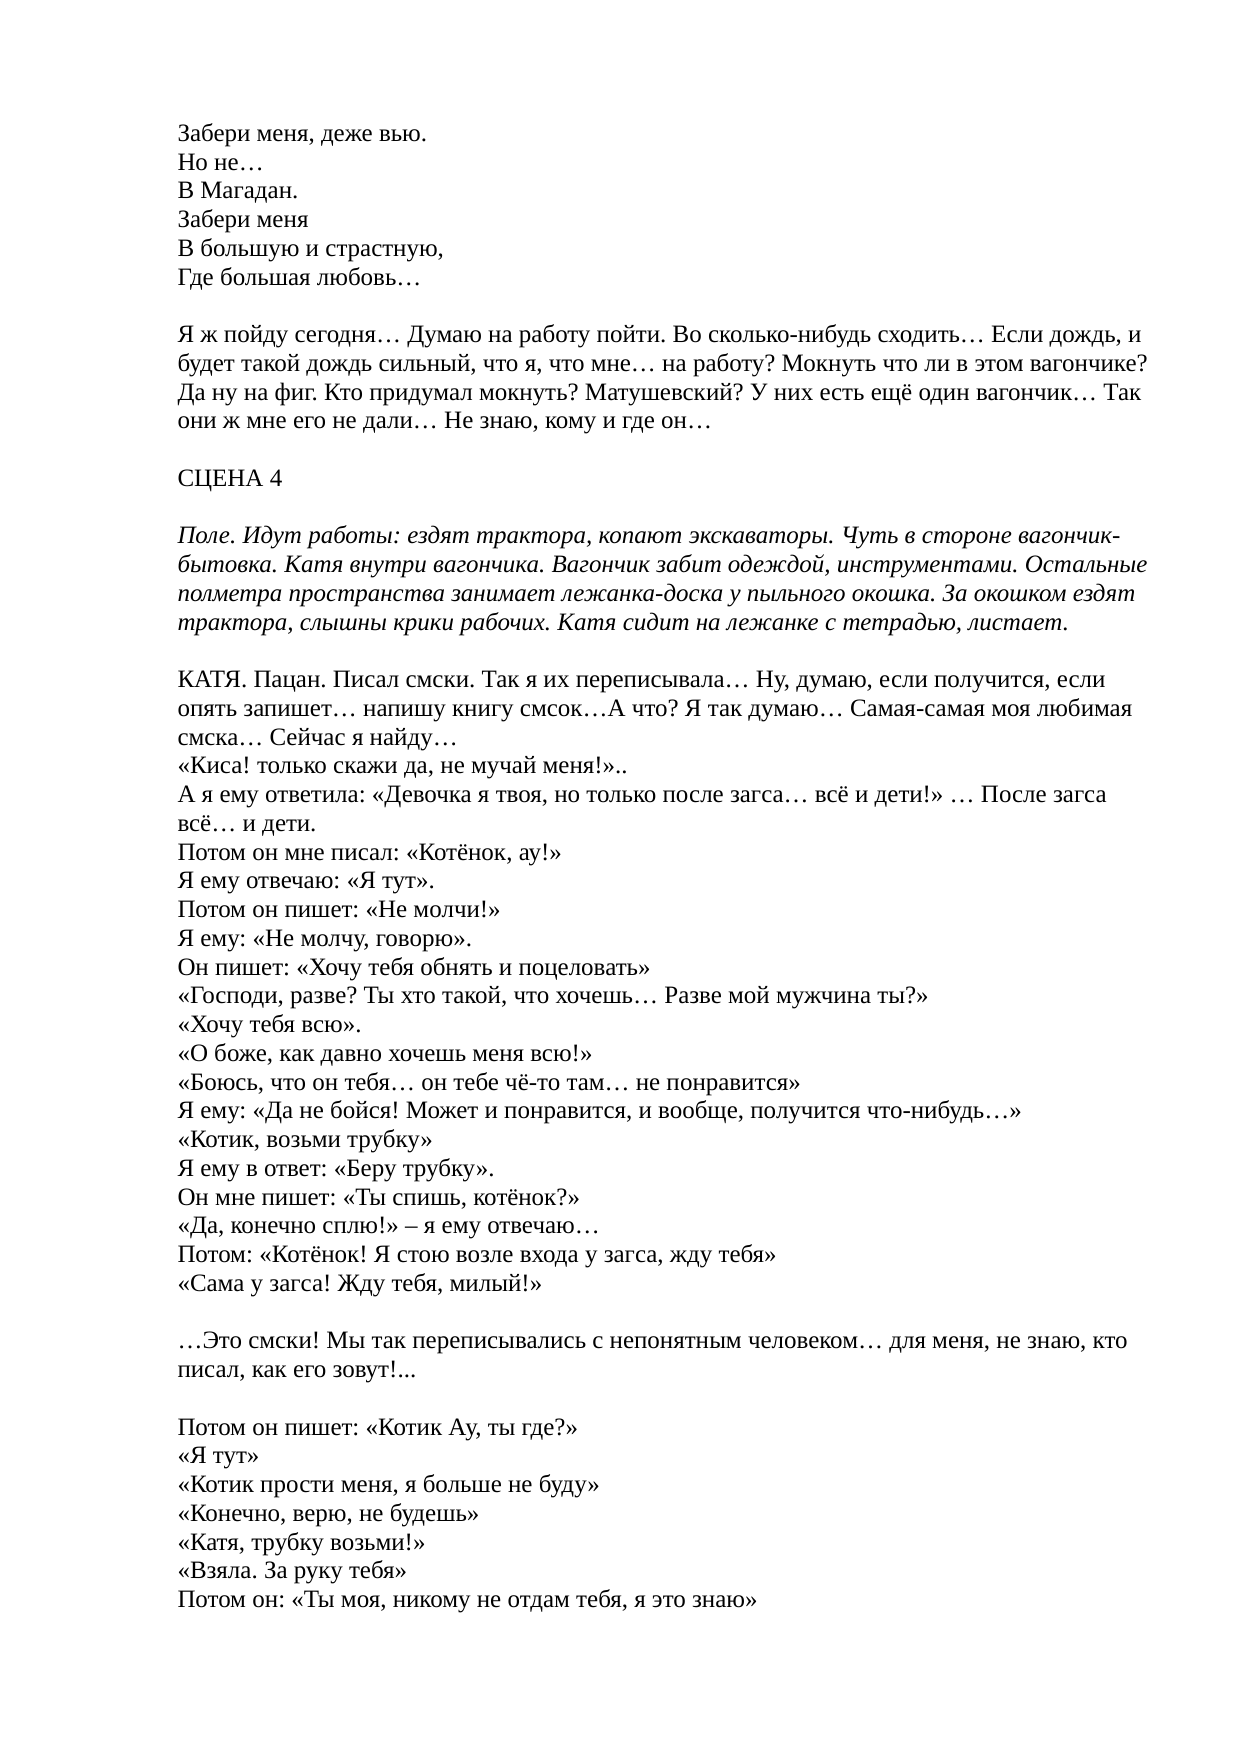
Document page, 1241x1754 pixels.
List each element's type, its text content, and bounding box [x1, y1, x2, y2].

text Я ему: «Не молчу, говорю». [177, 923, 1152, 952]
text …Это смски! Мы так переписывались с непонятным человеком… для меня, не знаю, кто писал, как его зовут!... [177, 1326, 1152, 1383]
text Он пишет: «Хочу тебя обнять и поцеловать» [177, 952, 1152, 981]
text А я ему ответила: «Девочка я твоя, но только после загса… всё и дети!» … После загса всё… и дети. [177, 779, 1152, 837]
text Я ему: «Да не бойся! Может и понравится, и вообще, получится что-нибудь…» [177, 1096, 1152, 1124]
text Я ж пойду сегодня… Думаю на работу пойти. Во сколько-нибудь сходить… Если дождь, и будет такой дождь сильный, что я, что мне… на работу? Мокнуть что ли в этом вагончике? Да ну на фиг. Кто придумал мокнуть? Матушевский? У них есть ещё один вагончик… Так они ж мне его не дали… Не знаю, кому и где он… [177, 319, 1152, 434]
text «Господи, разве? Ты хто такой, что хочешь… Разве мой мужчина ты?» [177, 981, 1152, 1009]
text Но не… [177, 147, 1152, 176]
text Я ему в ответ: «Беру трубку». [177, 1153, 1152, 1182]
text Я ему отвечаю: «Я тут». [177, 866, 1152, 894]
text «Хочу тебя всю». [177, 1009, 1152, 1038]
text «Киса! только скажи да, не мучай меня!».. [177, 751, 1152, 779]
text «Котик прости меня, я больше не буду» [177, 1469, 1152, 1498]
text Потом он пишет: «Не молчи!» [177, 894, 1152, 923]
text В Магадан. [177, 176, 1152, 204]
text Потом: «Котёнок! Я стою возле входа у загса, жду тебя» [177, 1239, 1152, 1268]
text СЦЕНА 4 [177, 463, 1152, 492]
text «Катя, трубку возьми!» [177, 1527, 1152, 1556]
text «Конечно, верю, не будешь» [177, 1498, 1152, 1527]
text В большую и страстную, [177, 233, 1152, 262]
text Забери меня, деже вью. [177, 118, 1152, 147]
text «О боже, как давно хочешь меня всю!» [177, 1038, 1152, 1067]
text «Да, конечно сплю!» – я ему отвечаю… [177, 1211, 1152, 1239]
text Потом он: «Ты моя, никому не отдам тебя, я это знаю» [177, 1584, 1152, 1613]
text Где большая любовь… [177, 262, 1152, 291]
text Потом он пишет: «Котик Ау, ты где?» [177, 1412, 1152, 1441]
text Забери меня [177, 204, 1152, 233]
text КАТЯ. Пацан. Писал смски. Так я их переписывала… Ну, думаю, если получится, если опять запишет… напишу книгу смсок…А что? Я так думаю… Самая-самая моя любимая смска… Сейчас я найду… [177, 664, 1152, 751]
text «Котик, возьми трубку» [177, 1124, 1152, 1153]
text «Боюсь, что он тебя… он тебе чё-то там… не понравится» [177, 1067, 1152, 1096]
text «Сама у загса! Жду тебя, милый!» [177, 1268, 1152, 1297]
text «Взяла. За руку тебя» [177, 1556, 1152, 1584]
text Потом он мне писал: «Котёнок, ау!» [177, 837, 1152, 866]
text Поле. Идут работы: ездят трактора, копают экскаваторы. Чуть в стороне вагончик-бытовка. Катя внутри вагончика. Вагончик забит одеждой, инструментами. Остальные полметра пространства занимает лежанка-доска у пыльного окошка. За окошком ездят трактора, слышны крики рабочих. Катя сидит на лежанке с тетрадью, листает. [177, 521, 1152, 636]
text Он мне пишет: «Ты спишь, котёнок?» [177, 1182, 1152, 1211]
text «Я тут» [177, 1441, 1152, 1469]
